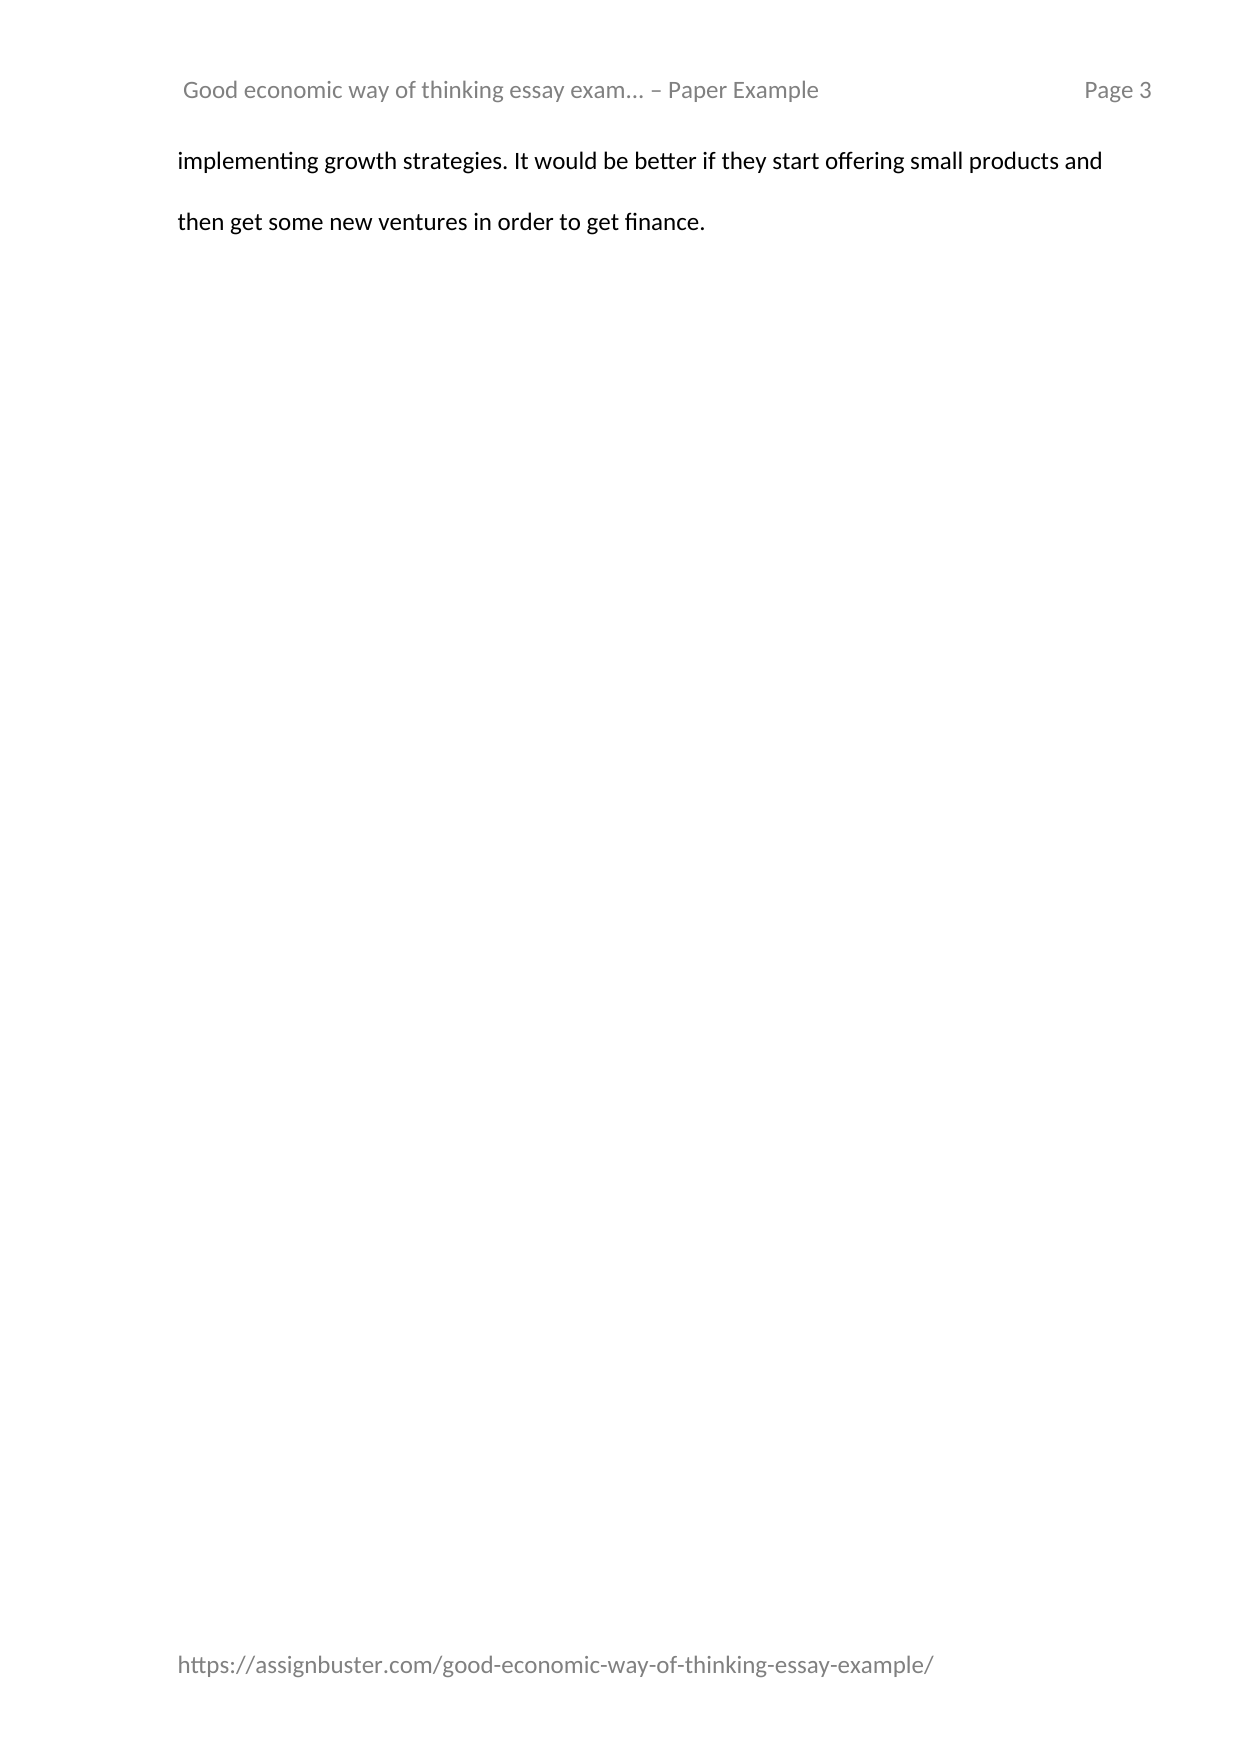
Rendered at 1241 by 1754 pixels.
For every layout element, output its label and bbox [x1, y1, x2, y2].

text [177, 145, 1152, 237]
